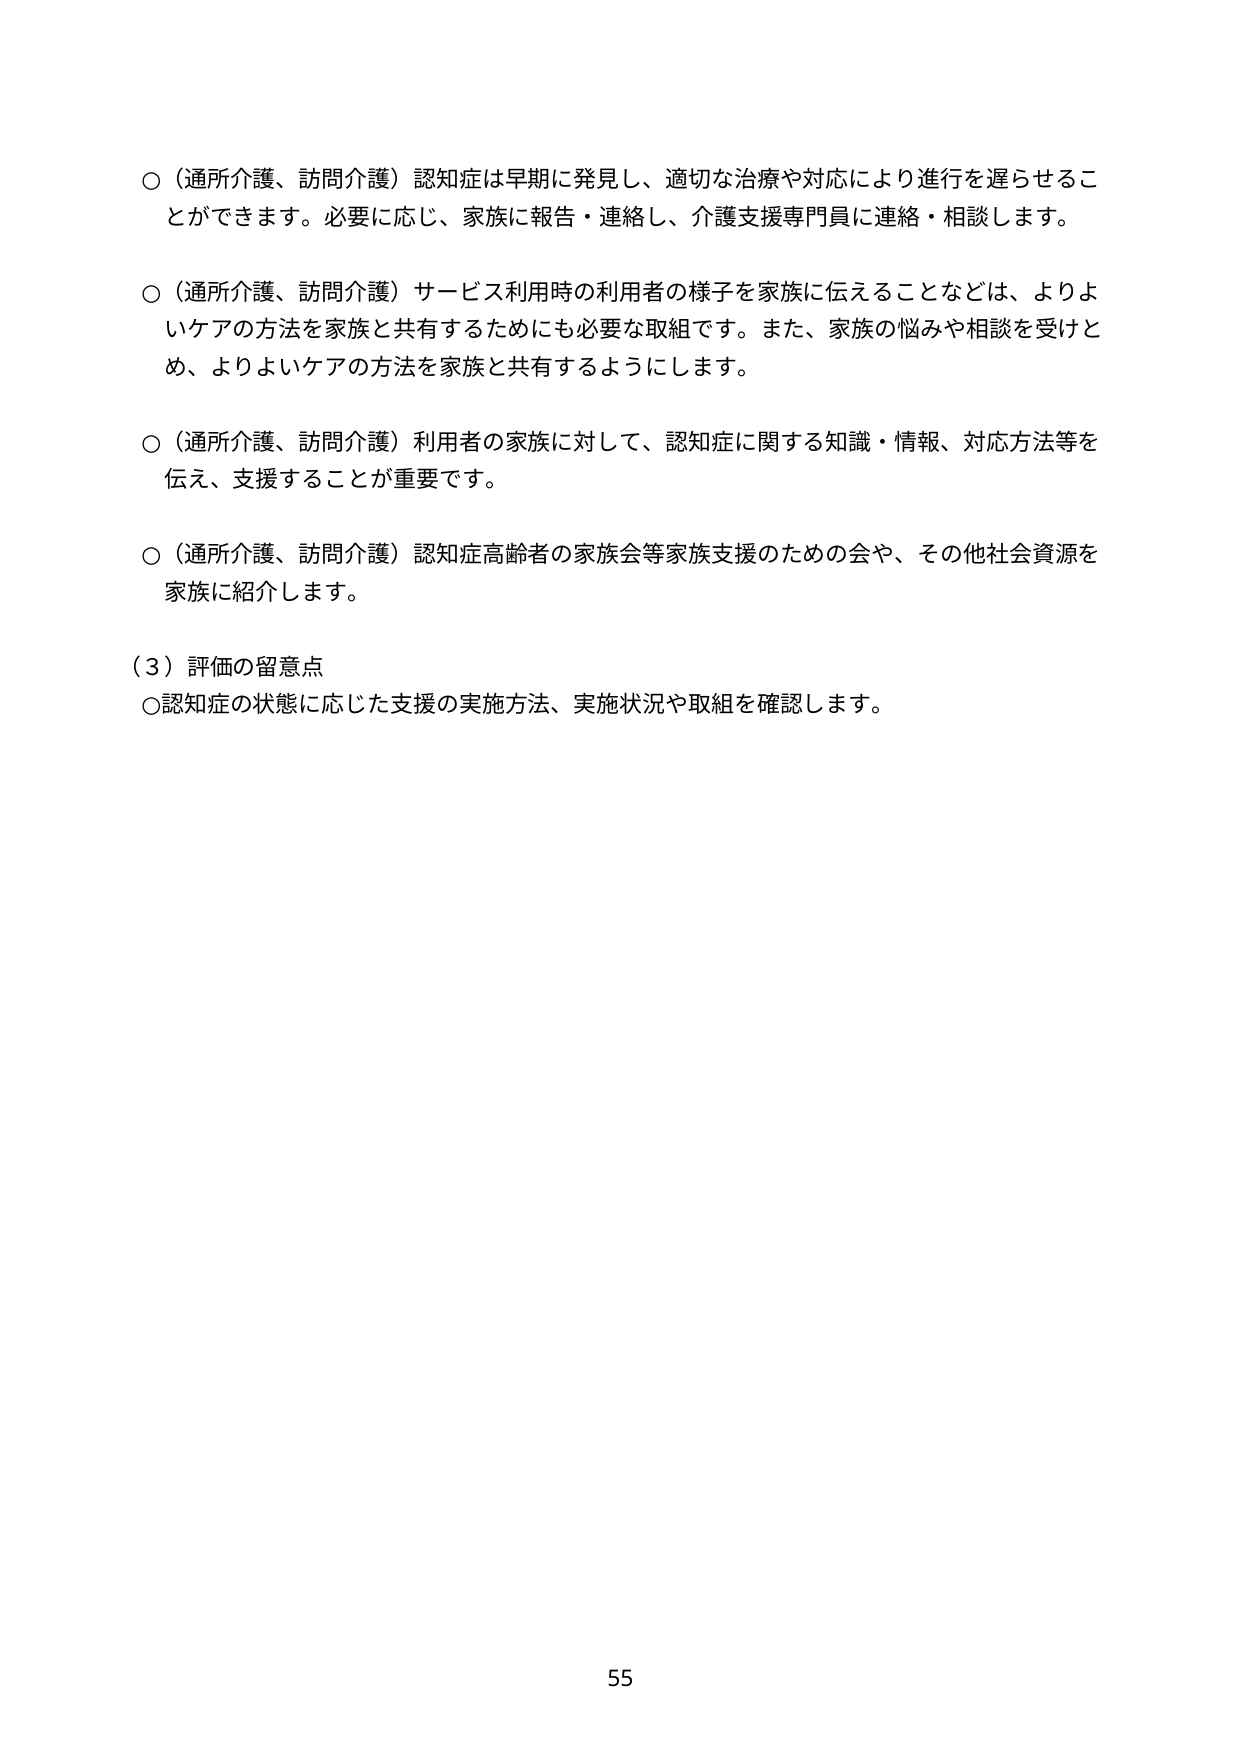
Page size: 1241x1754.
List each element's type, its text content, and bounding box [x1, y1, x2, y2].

text ○（通所介護、訪問介護）サービス利用時の利用者の様子を家族に伝えることなどは、よりよいケアの方法を家族と共有するためにも必要な取組です。また、家族の悩みや相談を受けとめ、よりよいケアの方法を家族と共有するようにします。 [141, 271, 1122, 384]
text ○（通所介護、訪問介護）利用者の家族に対して、認知症に関する知識・情報、対応方法等を伝え、支援することが重要です。 [141, 421, 1122, 496]
text ○認知症の状態に応じた支援の実施方法、実施状況や取組を確認します。 [118, 684, 1122, 721]
text （３）評価の留意点 [118, 646, 1122, 684]
text ○（通所介護、訪問介護）認知症は早期に発見し、適切な治療や対応により進行を遅らせることができます。必要に応じ、家族に報告・連絡し、介護支援専門員に連絡・相談します。 [141, 159, 1122, 234]
text ○（通所介護、訪問介護）認知症高齢者の家族会等家族支援のための会や、その他社会資源を家族に紹介します。 [141, 534, 1122, 609]
